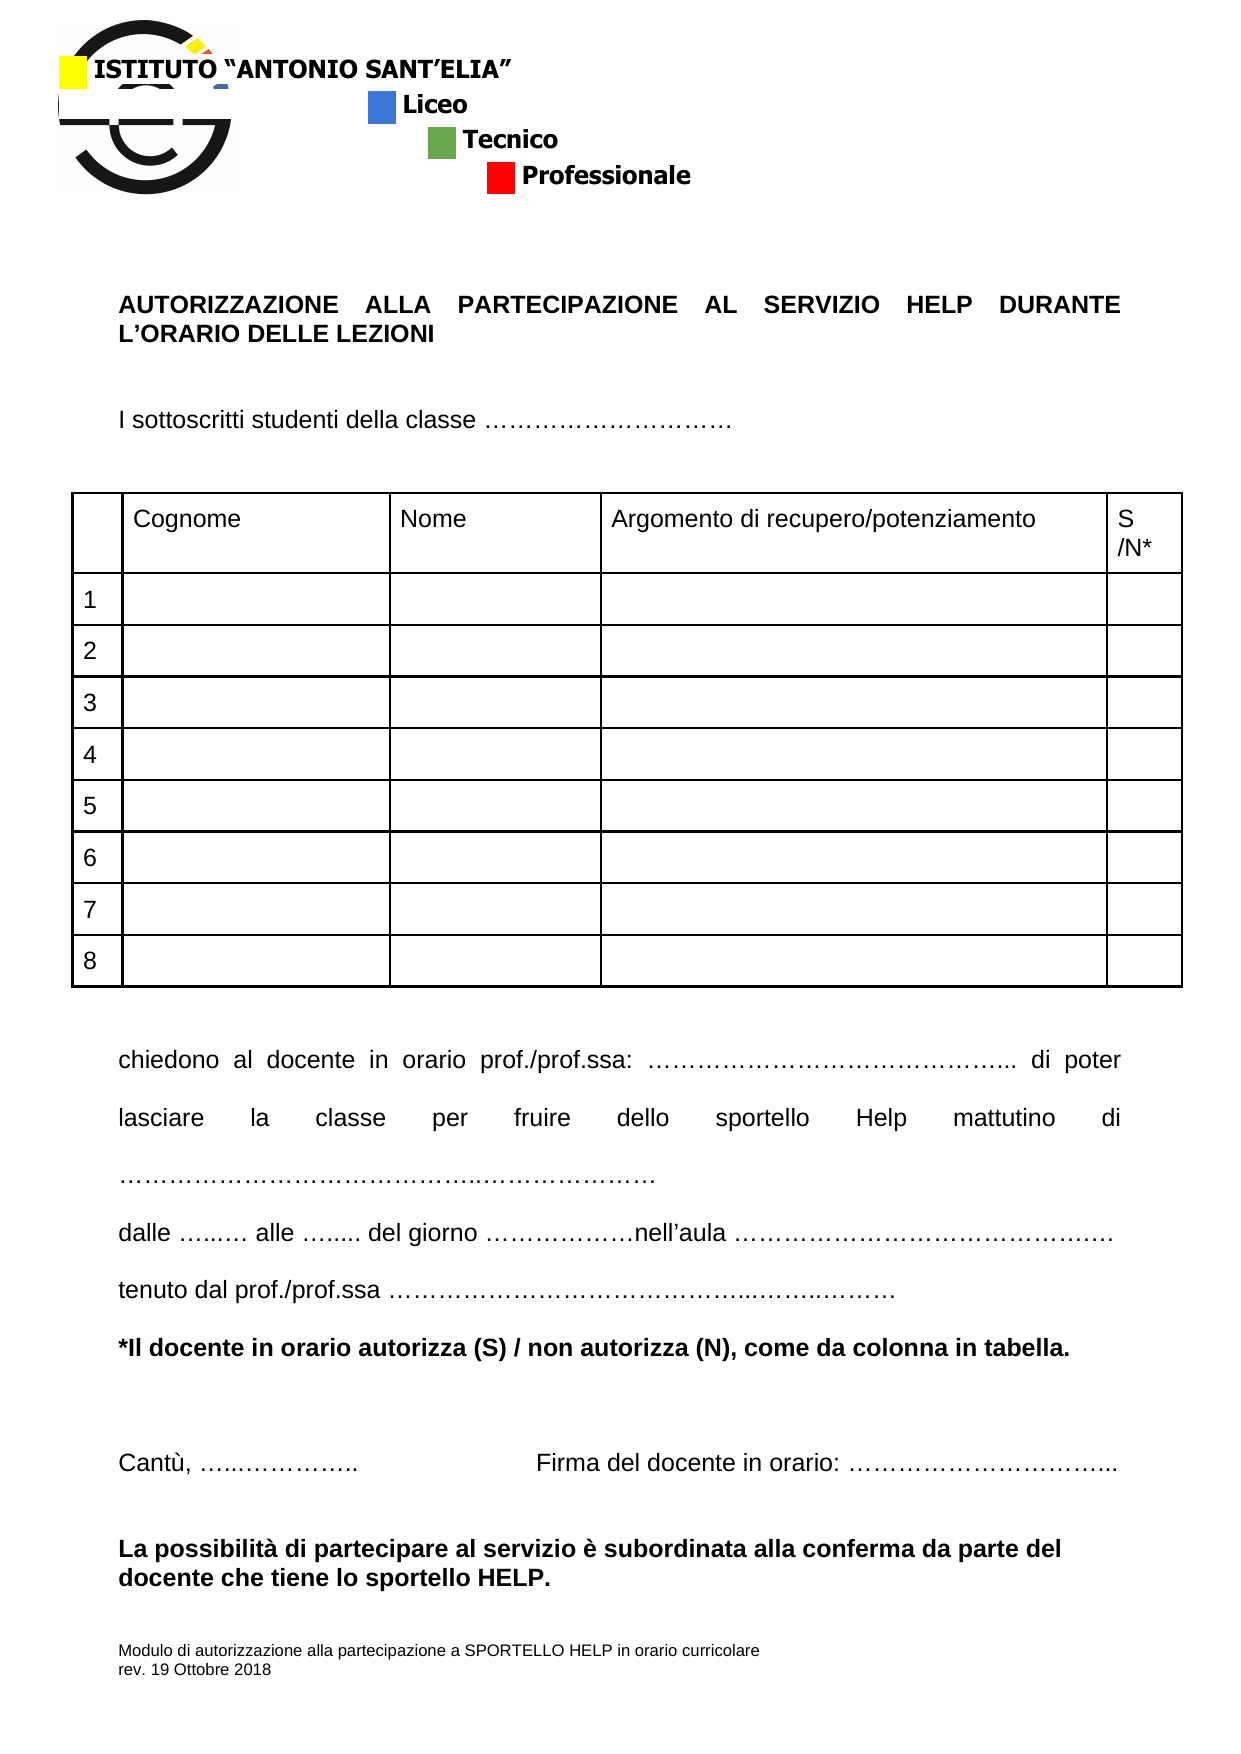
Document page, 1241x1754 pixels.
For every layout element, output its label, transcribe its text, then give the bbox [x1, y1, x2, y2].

table_header Cognome [124, 494, 389, 572]
table_cell [602, 781, 1106, 830]
table_cell [1108, 626, 1181, 675]
table_cell 4 [74, 729, 121, 779]
table_cell [1108, 574, 1181, 624]
table_cell [124, 626, 389, 675]
text Cantù, …...………….. Firma del docente in orario: …………………………... [118, 1447, 1122, 1476]
table_cell [602, 884, 1106, 934]
table_cell [391, 936, 600, 985]
table_cell [391, 833, 600, 882]
table_cell [391, 729, 600, 779]
table_cell 6 [74, 833, 121, 882]
table_cell [124, 833, 389, 882]
text chiedono al docente in orario prof./prof.ssa: ……………………………………... di poter lasciare la classe per fruire dello sportello Help mattutino di ……………………………………..………………… [118, 1045, 1122, 1189]
table_header Nome [391, 494, 600, 572]
table_cell [1108, 678, 1181, 727]
table_header S /N* [1108, 494, 1181, 572]
table_cell [1108, 729, 1181, 779]
table_cell [1108, 884, 1181, 934]
table_cell [1108, 833, 1181, 882]
table_cell [602, 936, 1106, 985]
table_cell [124, 574, 389, 624]
table_cell [1108, 781, 1181, 830]
table_cell [602, 833, 1106, 882]
table_cell [124, 781, 389, 830]
text dalle …...… alle …..... del giorno ………………nell’aula …………………………………….… [118, 1217, 1122, 1246]
text AUTORIZZAZIONE ALLA PARTECIPAZIONE AL SERVIZIO HELP DURANTE L’ORARIO DELLE LEZIONI [118, 290, 1122, 348]
text I sottoscritti studenti della classe ………………………… [118, 405, 1122, 434]
table_cell [124, 678, 389, 727]
table_header [74, 494, 121, 572]
table_cell 3 [74, 678, 121, 727]
table_cell 2 [74, 626, 121, 675]
text *Il docente in orario autorizza (S) / non autorizza (N), come da colonna in tabella. [118, 1332, 1122, 1361]
picture [52, 20, 239, 195]
table_cell [391, 678, 600, 727]
table_cell 7 [74, 884, 121, 934]
table_cell 8 [74, 936, 121, 985]
table_cell [391, 781, 600, 830]
table_cell [124, 936, 389, 985]
table_cell [391, 884, 600, 934]
table_cell 1 [74, 574, 121, 624]
table_cell [602, 729, 1106, 779]
table_cell 5 [74, 781, 121, 830]
table_cell [124, 884, 389, 934]
table_cell [391, 574, 600, 624]
table_cell [602, 574, 1106, 624]
table_cell [602, 626, 1106, 675]
table_header Argomento di recupero/potenziamento [602, 494, 1106, 572]
text La possibilità di partecipare al servizio è subordinata alla conferma da parte del docente che tiene lo sportello HELP. [118, 1534, 1122, 1620]
table_cell [124, 729, 389, 779]
table_cell [602, 678, 1106, 727]
table_cell [391, 626, 600, 675]
text tenuto dal prof./prof.ssa ……………………………………...……..……… [118, 1275, 1122, 1304]
table_cell [1108, 936, 1181, 985]
